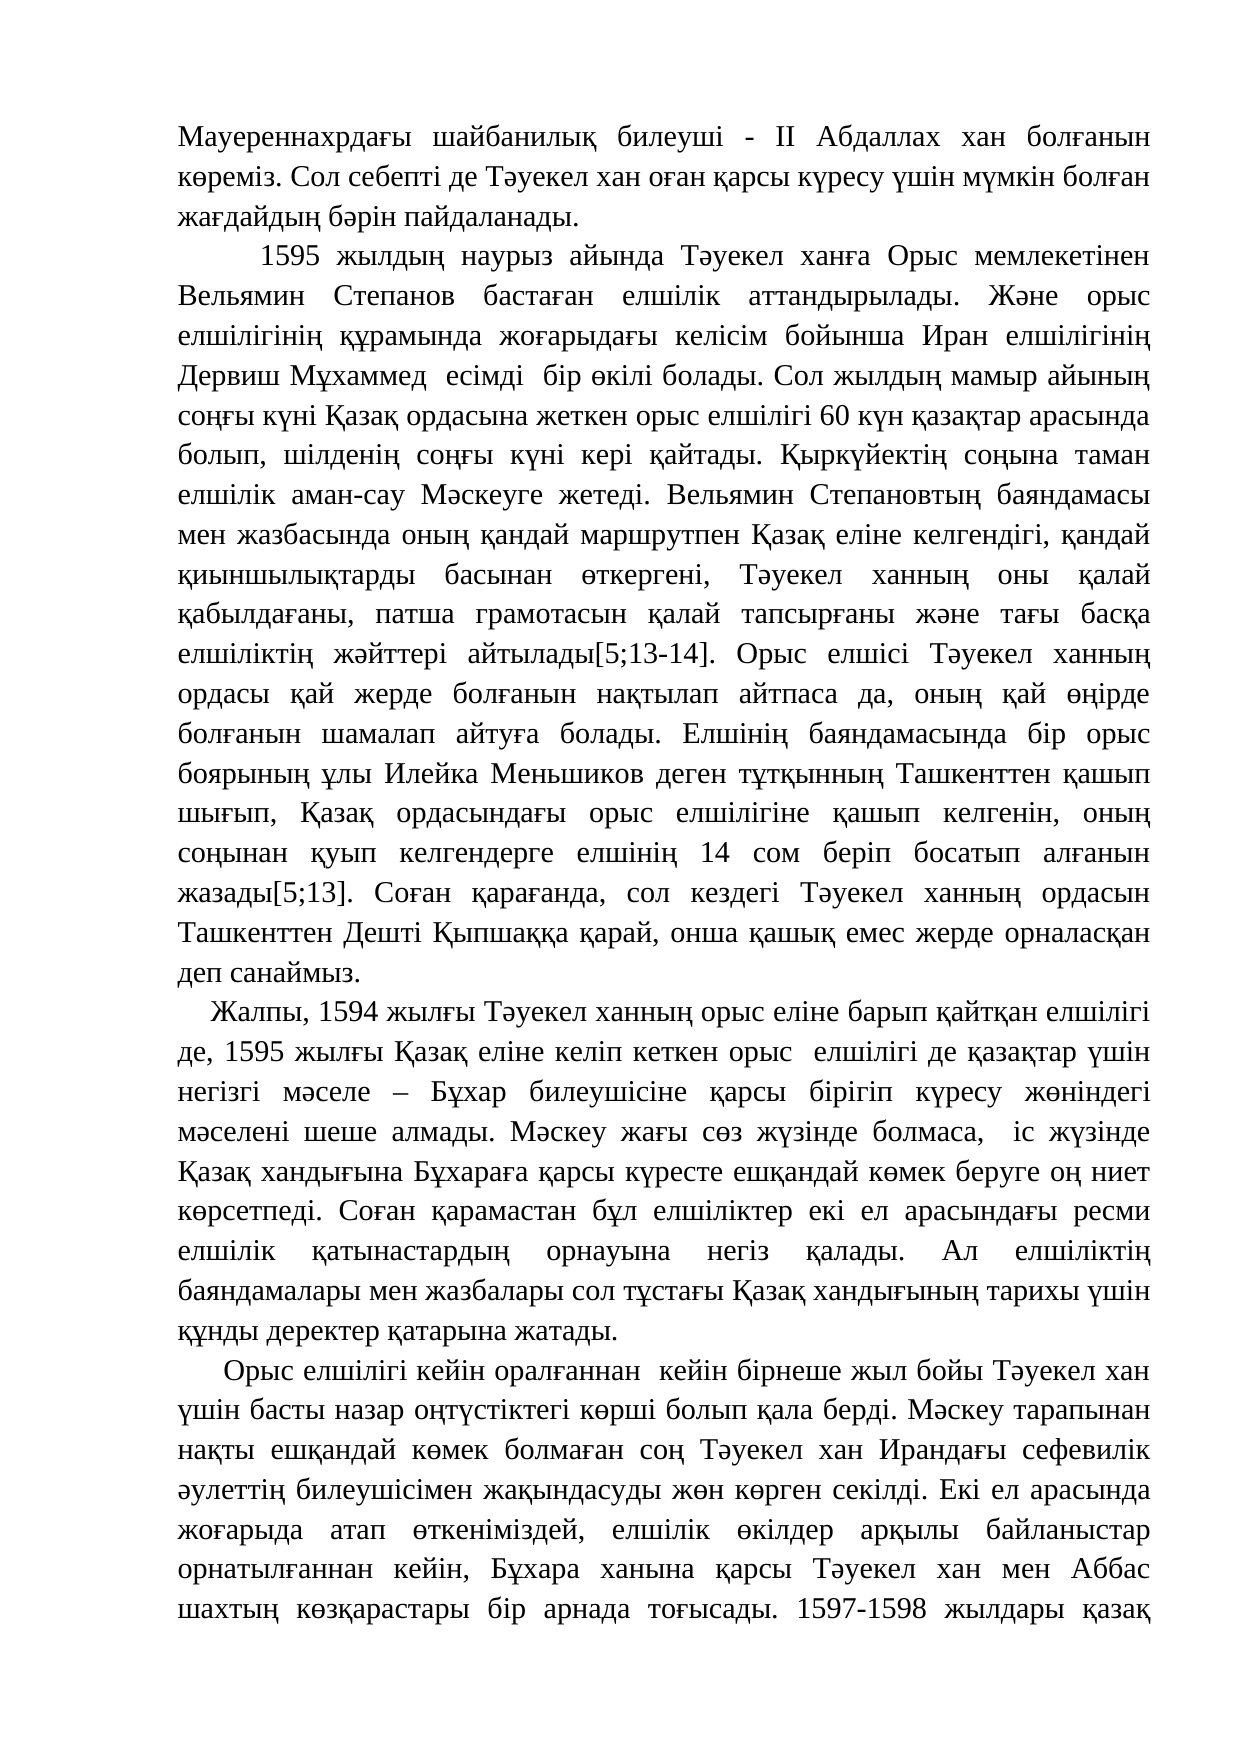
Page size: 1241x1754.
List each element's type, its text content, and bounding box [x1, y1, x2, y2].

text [177, 1352, 1152, 1625]
text 1595 жылдың наурыз айында Тәуекел ханға Орыс мемлекетінен Вельямин Степанов бастаған елшілік аттандырылады. Және орыс елшілігінің құрамында жоғарыдағы келісім бойынша Иран елшілігінің Дервиш Мұхаммед есімді бір өкілі болады. Сол жылдың мамыр айының соңғы күні Қазақ ордасына жеткен орыс елшілігі 60 күн қазақтар арасында болып, шілденің соңғы күні кері қайтады. Қыркүйектің соңына таман елшілік аман-сау Мәскеуге жетеді. Вельямин Степановтың баяндамасы мен жазбасында оның қандай маршрутпен Қазақ еліне келгендігі, қандай қиыншылықтарды басынан өткергені, Тәуекел ханның оны қалай қабылдағаны, патша грамотасын қалай тапсырғаны және тағы басқа елшіліктің жәйттері айтылады[5;13-14]. Орыс елшісі Тәуекел ханның ордасы қай жерде болғанын нақтылап айтпаса да, оның қай өңірде болғанын шамалап айтуға болады. Елшінің баяндамасында бір орыс боярының ұлы Илейка Меньшиков деген тұтқынның Ташкенттен қашып шығып, Қазақ ордасындағы орыс елшілігіне қашып келгенін, оның соңынан қуып келгендерге елшінің 14 сом беріп босатып алғанын жазады[5;13]. Соған қарағанда, сол кездегі Тәуекел ханның ордасын Ташкенттен Дешті Қыпшаққа қарай, онша қашық емес жерде орналасқан деп санаймыз. [177, 237, 1152, 988]
text Жалпы, 1594 жылғы Тәуекел ханның орыс еліне барып қайтқан елшілігі де, 1595 жылғы Қазақ еліне келіп кеткен орыс елшілігі де қазақтар үшін негізгі мәселе – Бұхар билеушісіне қарсы бірігіп күресу жөніндегі мәселені шеше алмады. Мәскеу жағы сөз жүзінде болмаса, іс жүзінде Қазақ хандығына Бұхараға қарсы күресте ешқандай көмек беруге оң ниет көрсетпеді. Соған қарамастан бұл елшіліктер екі ел арасындағы ресми елшілік қатынастардың орнауына негіз қалады. Ал елшіліктің баяндамалары мен жазбалары сол тұстағы Қазақ хандығының тарихы үшін құнды деректер қатарына жатады. [177, 993, 1152, 1347]
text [177, 118, 1152, 232]
